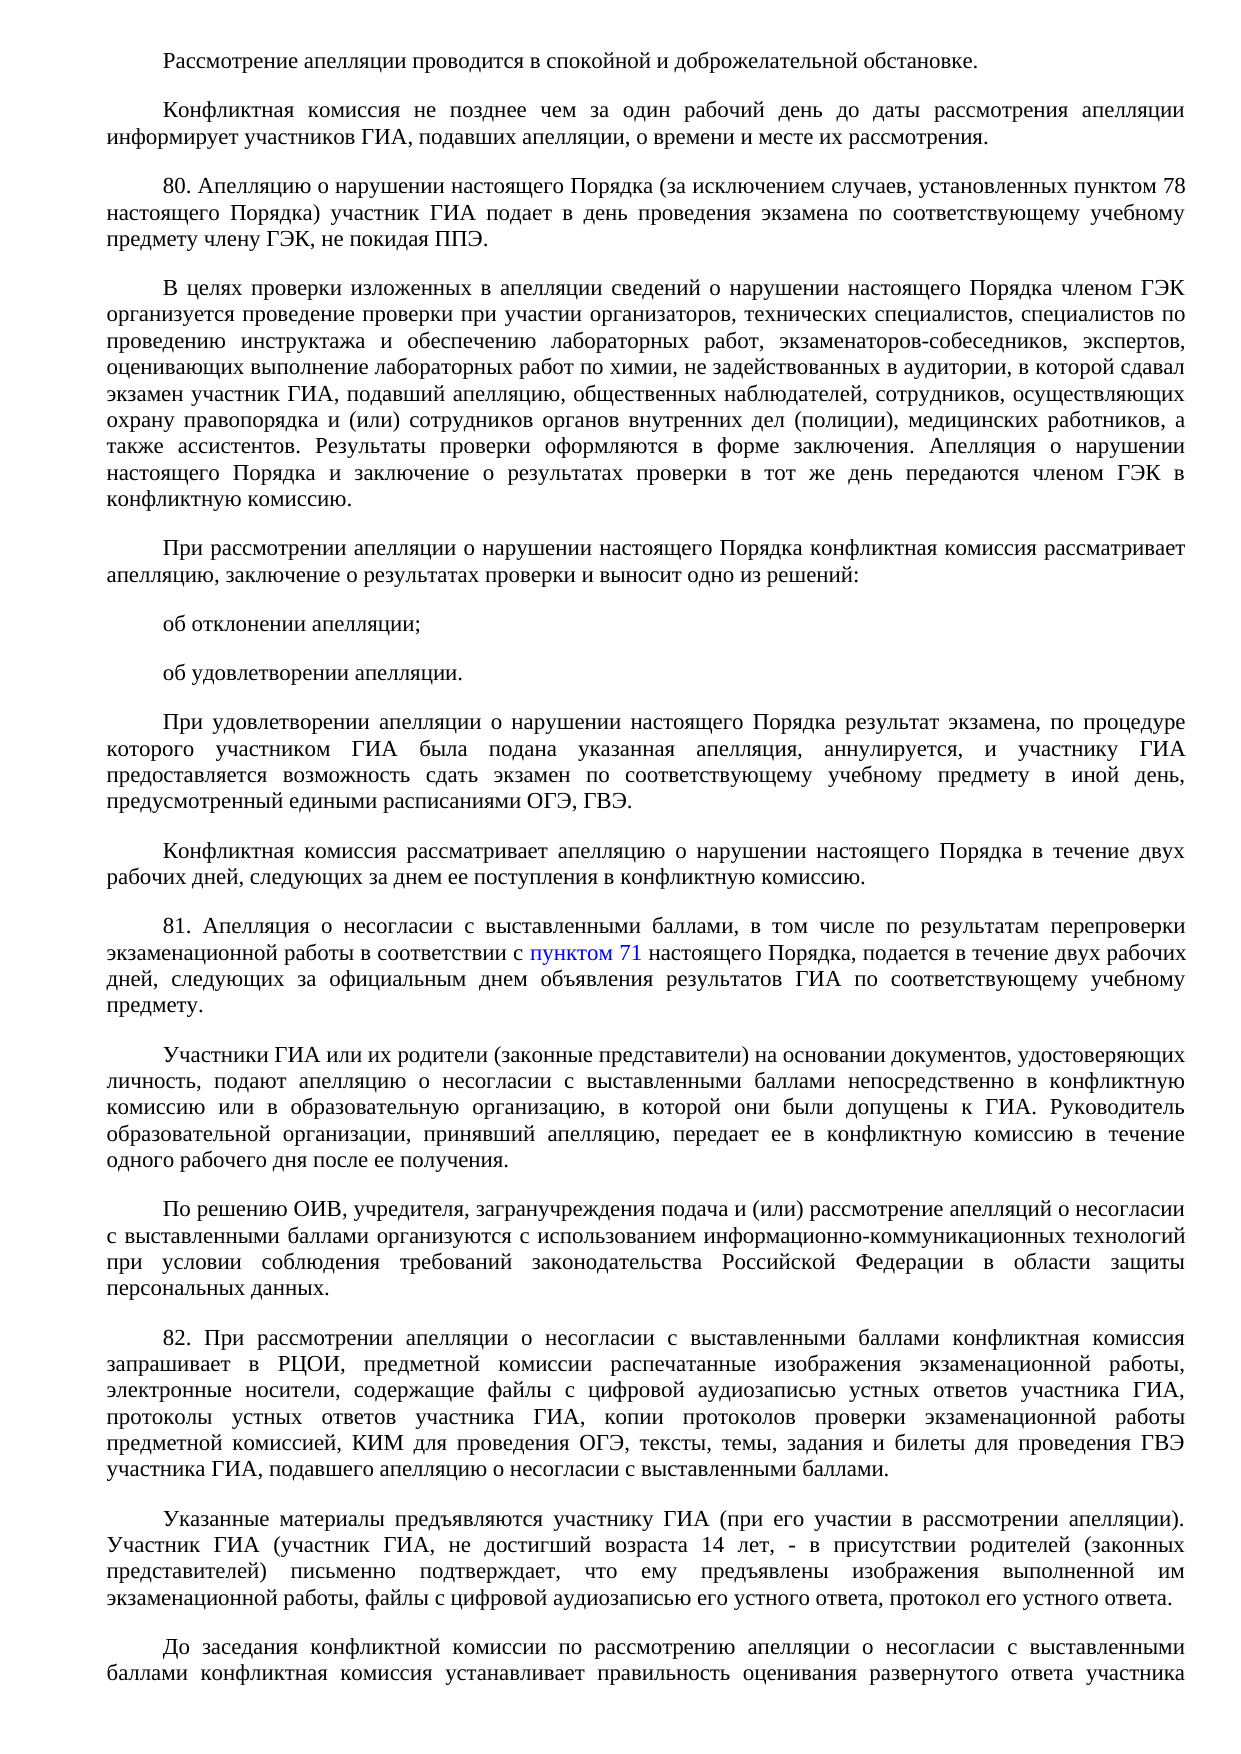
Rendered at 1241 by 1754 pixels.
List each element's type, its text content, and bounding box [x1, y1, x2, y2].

text об отклонении апелляции; [106, 610, 1187, 636]
text Участники ГИА или их родители (законные представители) на основании документов, удостоверяющих личность, подают апелляцию о несогласии с выставленными баллами непосредственно в конфликтную комиссию или в образовательную организацию, в которой они были допущены к ГИА. Руководитель образовательной организации, принявший апелляцию, передает ее в конфликтную комиссию в течение одного рабочего дня после ее получения. [106, 1041, 1187, 1172]
text Конфликтная комиссия рассматривает апелляцию о нарушении настоящего Порядка в течение двух рабочих дней, следующих за днем ее поступления в конфликтную комиссию. [106, 837, 1187, 889]
text При удовлетворении апелляции о нарушении настоящего Порядка результат экзамена, по процедуре которого участником ГИА была подана указанная апелляция, аннулируется, и участнику ГИА предоставляется возможность сдать экзамен по соответствующему учебному предмету в иной день, предусмотренный едиными расписаниями ОГЭ, ГВЭ. [106, 708, 1187, 814]
text В целях проверки изложенных в апелляции сведений о нарушении настоящего Порядка членом ГЭК организуется проведение проверки при участии организаторов, технических специалистов, специалистов по проведению инструктажа и обеспечению лабораторных работ, экзаменаторов-собеседников, экспертов, оценивающих выполнение лабораторных работ по химии, не задействованных в аудитории, в которой сдавал экзамен участник ГИА, подавший апелляцию, общественных наблюдателей, сотрудников, осуществляющих охрану правопорядка и (или) сотрудников органов внутренних дел (полиции), медицинских работников, а также ассистентов. Результаты проверки оформляются в форме заключения. Апелляция о нарушении настоящего Порядка и заключение о результатах проверки в тот же день передаются членом ГЭК в конфликтную комиссию. [106, 274, 1187, 511]
text При рассмотрении апелляции о нарушении настоящего Порядка конфликтная комиссия рассматривает апелляцию, заключение о результатах проверки и выносит одно из решений: [106, 534, 1187, 587]
text Рассмотрение апелляции проводится в спокойной и доброжелательной обстановке. [106, 47, 1187, 74]
text Указанные материалы предъявляются участнику ГИА (при его участии в рассмотрении апелляции). Участник ГИА (участник ГИА, не достигший возраста 14 лет, - в присутствии родителей (законных представителей) письменно подтверждает, что ему предъявлены изображения выполненной им экзаменационной работы, файлы с цифровой аудиозаписью его устного ответа, протокол его устного ответа. [106, 1505, 1187, 1610]
text об удовлетворении апелляции. [106, 659, 1187, 686]
text 82. При рассмотрении апелляции о несогласии с выставленными баллами конфликтная комиссия запрашивает в РЦОИ, предметной комиссии распечатанные изображения экзаменационной работы, электронные носители, содержащие файлы с цифровой аудиозаписью устных ответов участника ГИА, протоколы устных ответов участника ГИА, копии протоколов проверки экзаменационной работы предметной комиссией, КИМ для проведения ОГЭ, тексты, темы, задания и билеты для проведения ГВЭ участника ГИА, подавшего апелляцию о несогласии с выставленными баллами. [106, 1324, 1187, 1482]
text 81. Апелляция о несогласии с выставленными баллами, в том числе по результатам перепроверки экзаменационной работы в соответствии с пунктом 71 настоящего Порядка, подается в течение двух рабочих дней, следующих за официальным днем объявления результатов ГИА по соответствующему учебному предмету. [106, 912, 1187, 1018]
text Конфликтная комиссия не позднее чем за один рабочий день до даты рассмотрения апелляции информирует участников ГИА, подавших апелляции, о времени и месте их рассмотрения. [106, 97, 1187, 149]
text По решению ОИВ, учредителя, загранучреждения подача и (или) рассмотрение апелляций о несогласии с выставленными баллами организуются с использованием информационно-коммуникационных технологий при условии соблюдения требований законодательства Российской Федерации в области защиты персональных данных. [106, 1195, 1187, 1301]
text 80. Апелляцию о нарушении настоящего Порядка (за исключением случаев, установленных пунктом 78 настоящего Порядка) участник ГИА подает в день проведения экзамена по соответствующему учебному предмету члену ГЭК, не покидая ППЭ. [106, 172, 1187, 251]
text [106, 1633, 1187, 1686]
